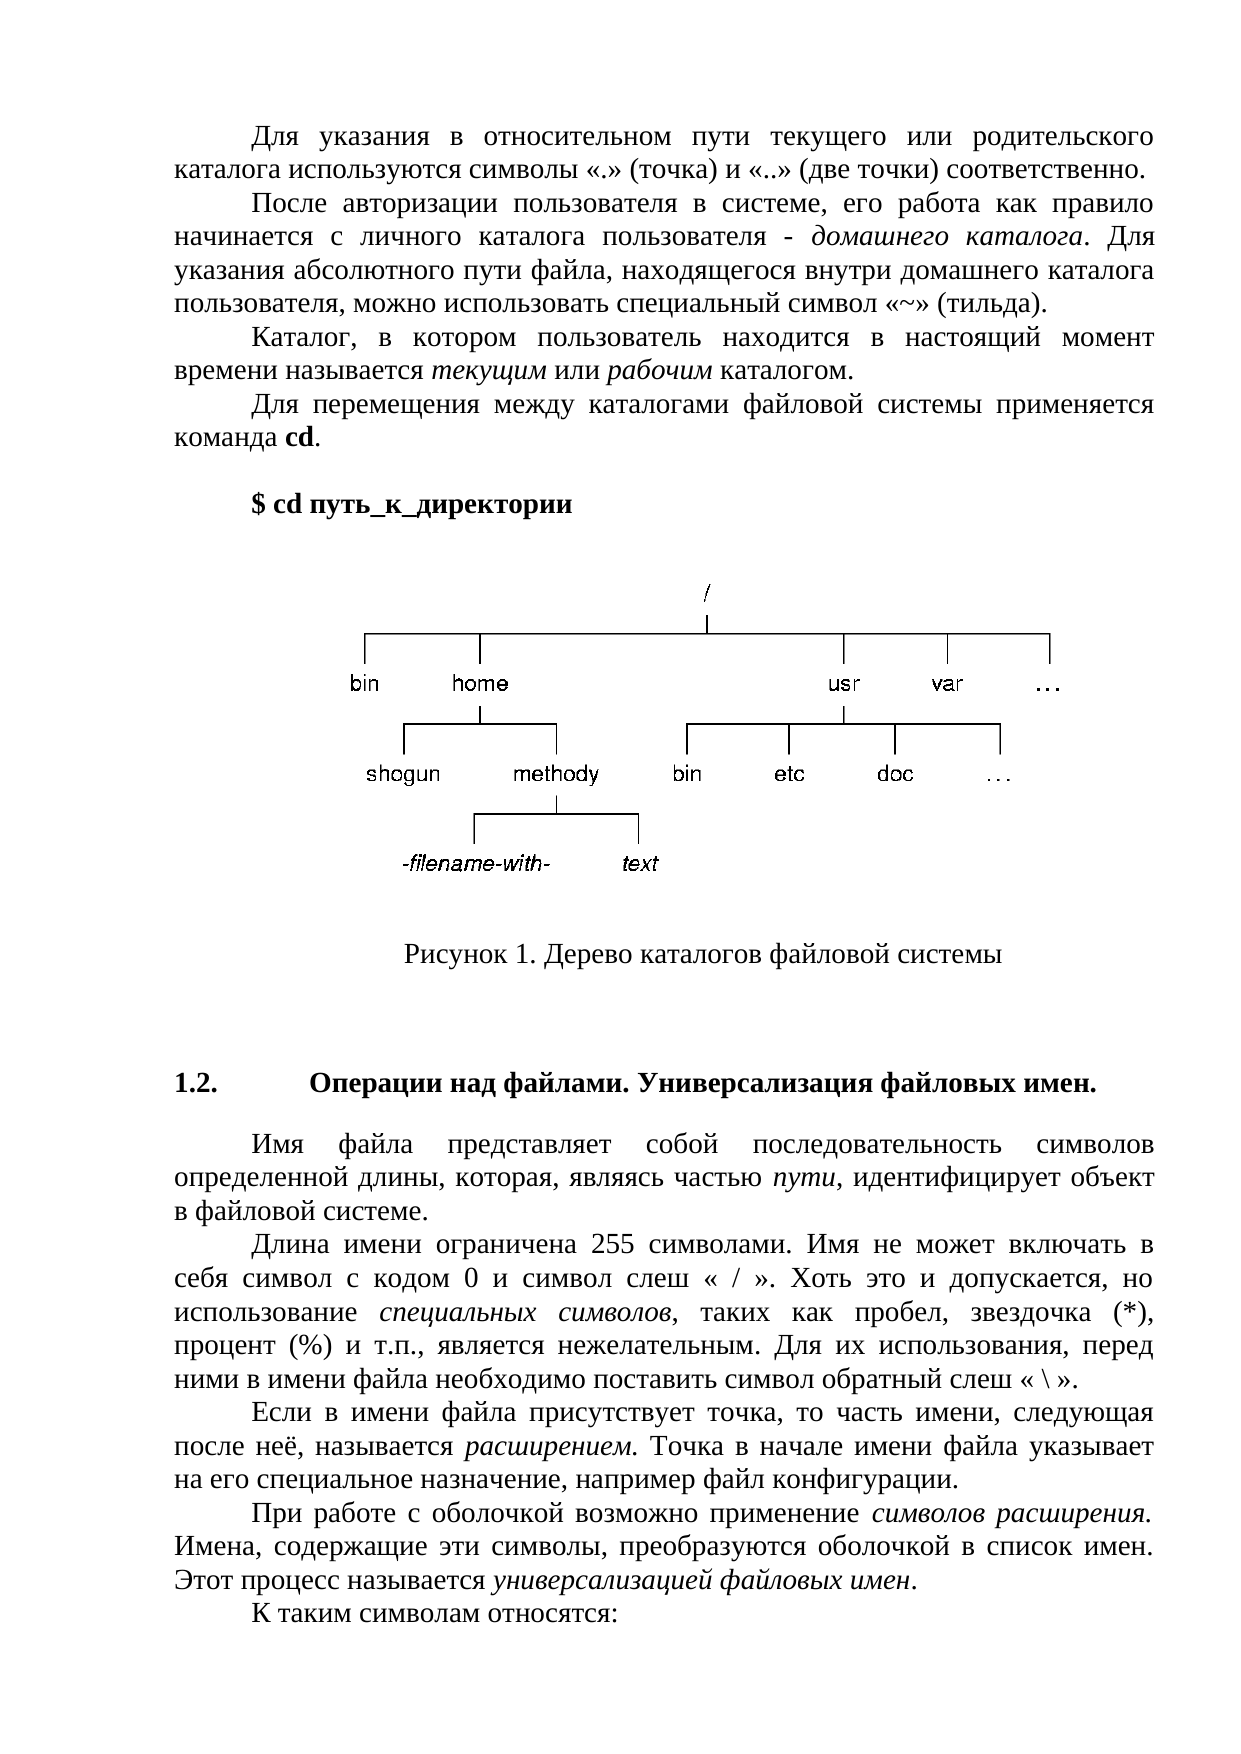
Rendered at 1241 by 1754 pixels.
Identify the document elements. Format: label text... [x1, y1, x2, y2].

text Имя файла представляет собой последовательность символов определенной длины, которая, являясь частью пути, идентифицирует объект в файловой системе. [174, 1126, 1155, 1227]
text Длина имени ограничена 255 символами. Имя не может включать в себя символ с кодом 0 и символ слеш « / ». Хоть это и допускается, но использование специальных символов, таких как пробел, звездочка (*), процент (%) и т.п., является нежелательным. Для их использования, перед ними в имени файла необходимо поставить символ обратный слеш « \ ». [174, 1227, 1155, 1394]
text Для указания в относительном пути текущего или родительского каталога используются символы «.» (точка) и «..» (две точки) соответственно. [174, 118, 1155, 185]
text Каталог, в котором пользователь находится в настоящий момент времени называется текущим или рабочим каталогом. [174, 319, 1155, 386]
list Операции над файлами. Универсализация файловых имен. [174, 1065, 1155, 1099]
text Для перемещения между каталогами файловой системы применяется команда cd. [174, 386, 1155, 453]
text При работе с оболочкой возможно применение символов расширения. Имена, содержащие эти символы, преобразуются оболочкой в список имен. Этот процесс называется универсализацией файловых имен. [174, 1495, 1155, 1596]
text К таким символам относятся: [174, 1596, 1155, 1629]
text Если в имени файла присутствует точка, то часть имени, следующая после неё, называется расширением. Точка в начале имени файла указывает на его специальное назначение, например файл конфигурации. [174, 1394, 1155, 1495]
text $ cd путь_к_директории [174, 486, 1155, 520]
text После авторизации пользователя в системе, его работа как правило начинается с личного каталога пользователя - домашнего каталога. Для указания абсолютного пути файла, находящегося внутри домашнего каталога пользователя, можно использовать специальный символ «~» (тильда). [174, 185, 1155, 319]
text Рисунок 1. Дерево каталогов файловой системы [174, 936, 1155, 969]
picture [345, 582, 1061, 874]
